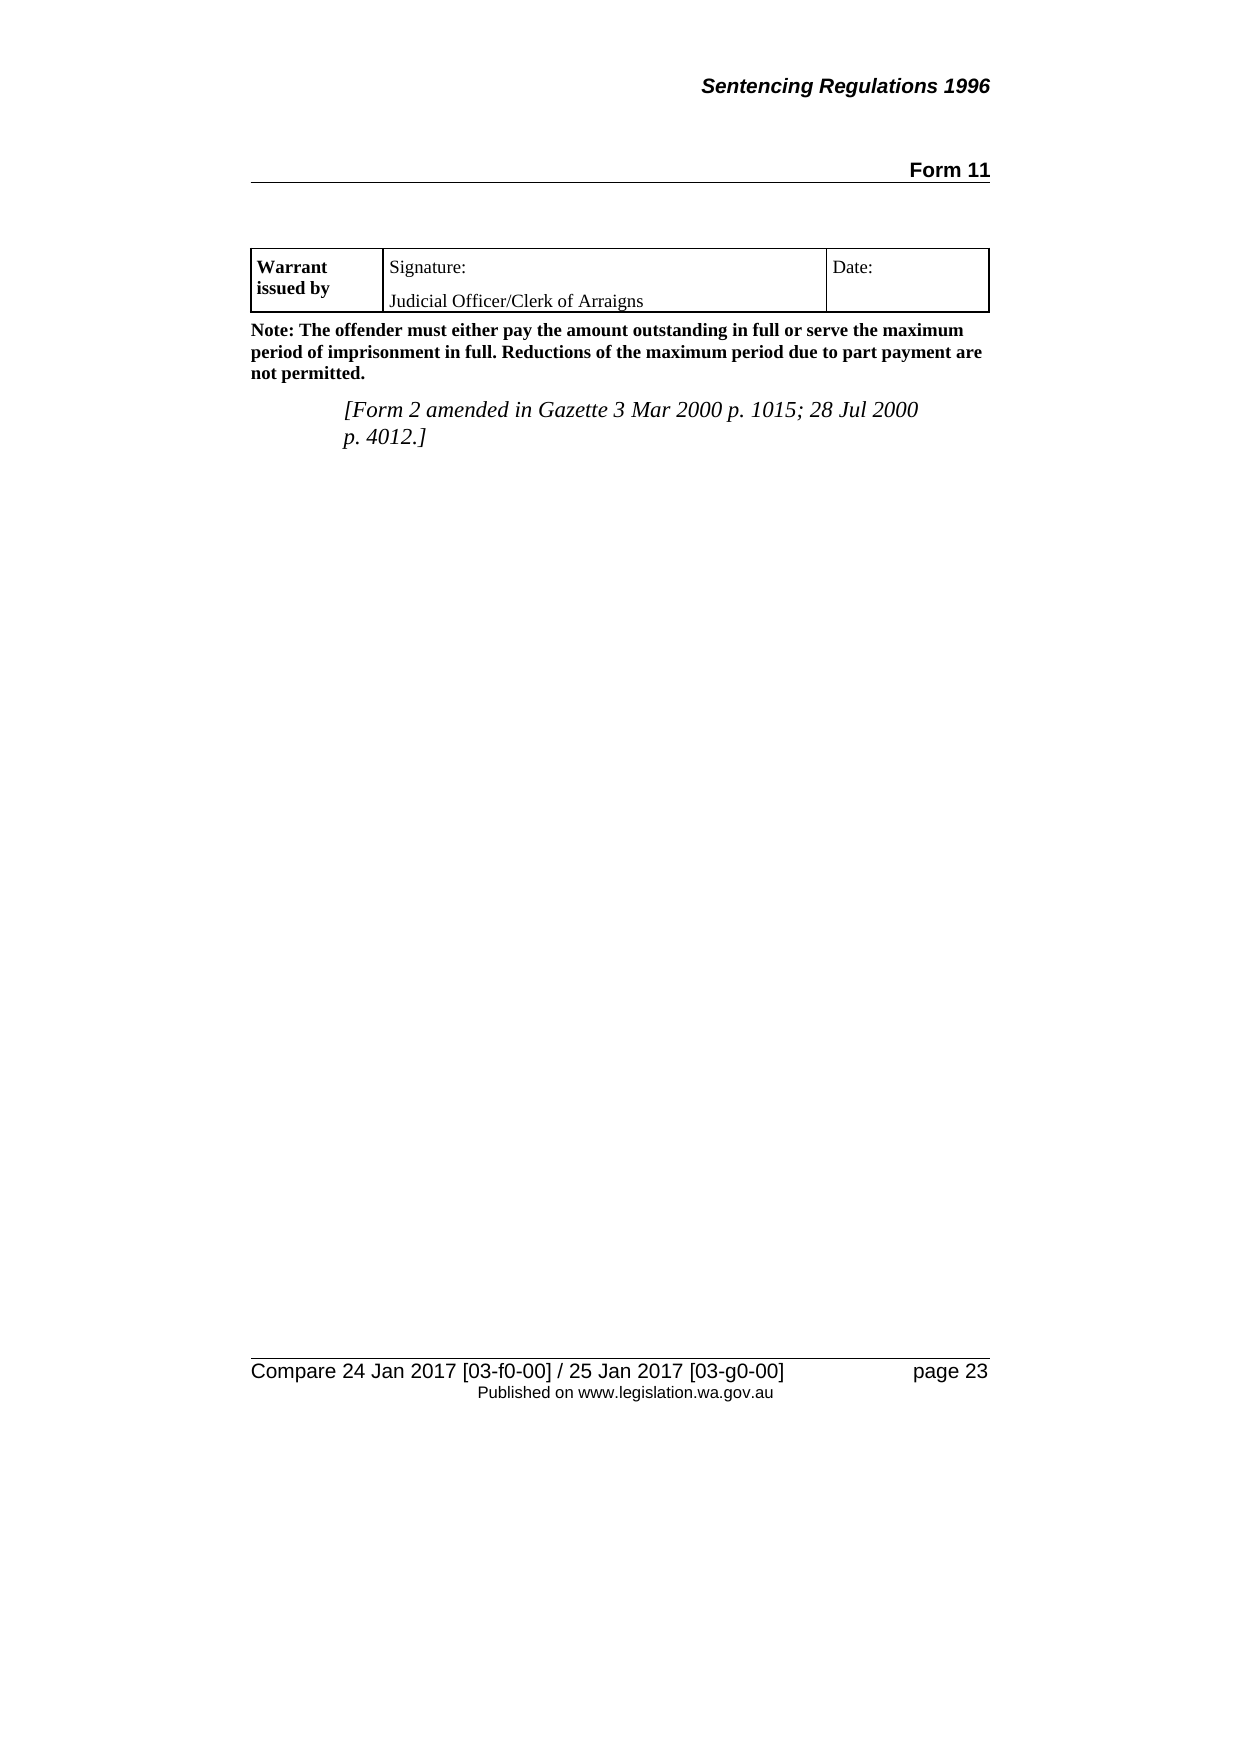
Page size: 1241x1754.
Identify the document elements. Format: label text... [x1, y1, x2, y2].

text [Form 2 amended in Gazette 3 Mar 2000 p. 1015; 28 Jul 2000 p. 4012.] [251, 396, 990, 449]
table_header Warrant issued by [252, 249, 382, 311]
table_header Signature: Judicial Officer/Clerk of Arraigns [384, 249, 826, 311]
text Note: The offender must either pay the amount outstanding in full or serve the maximum period of imprisonment in full. Reductions of the maximum period due to part payment are not permitted. [251, 319, 990, 384]
table_header Date: [827, 249, 988, 311]
